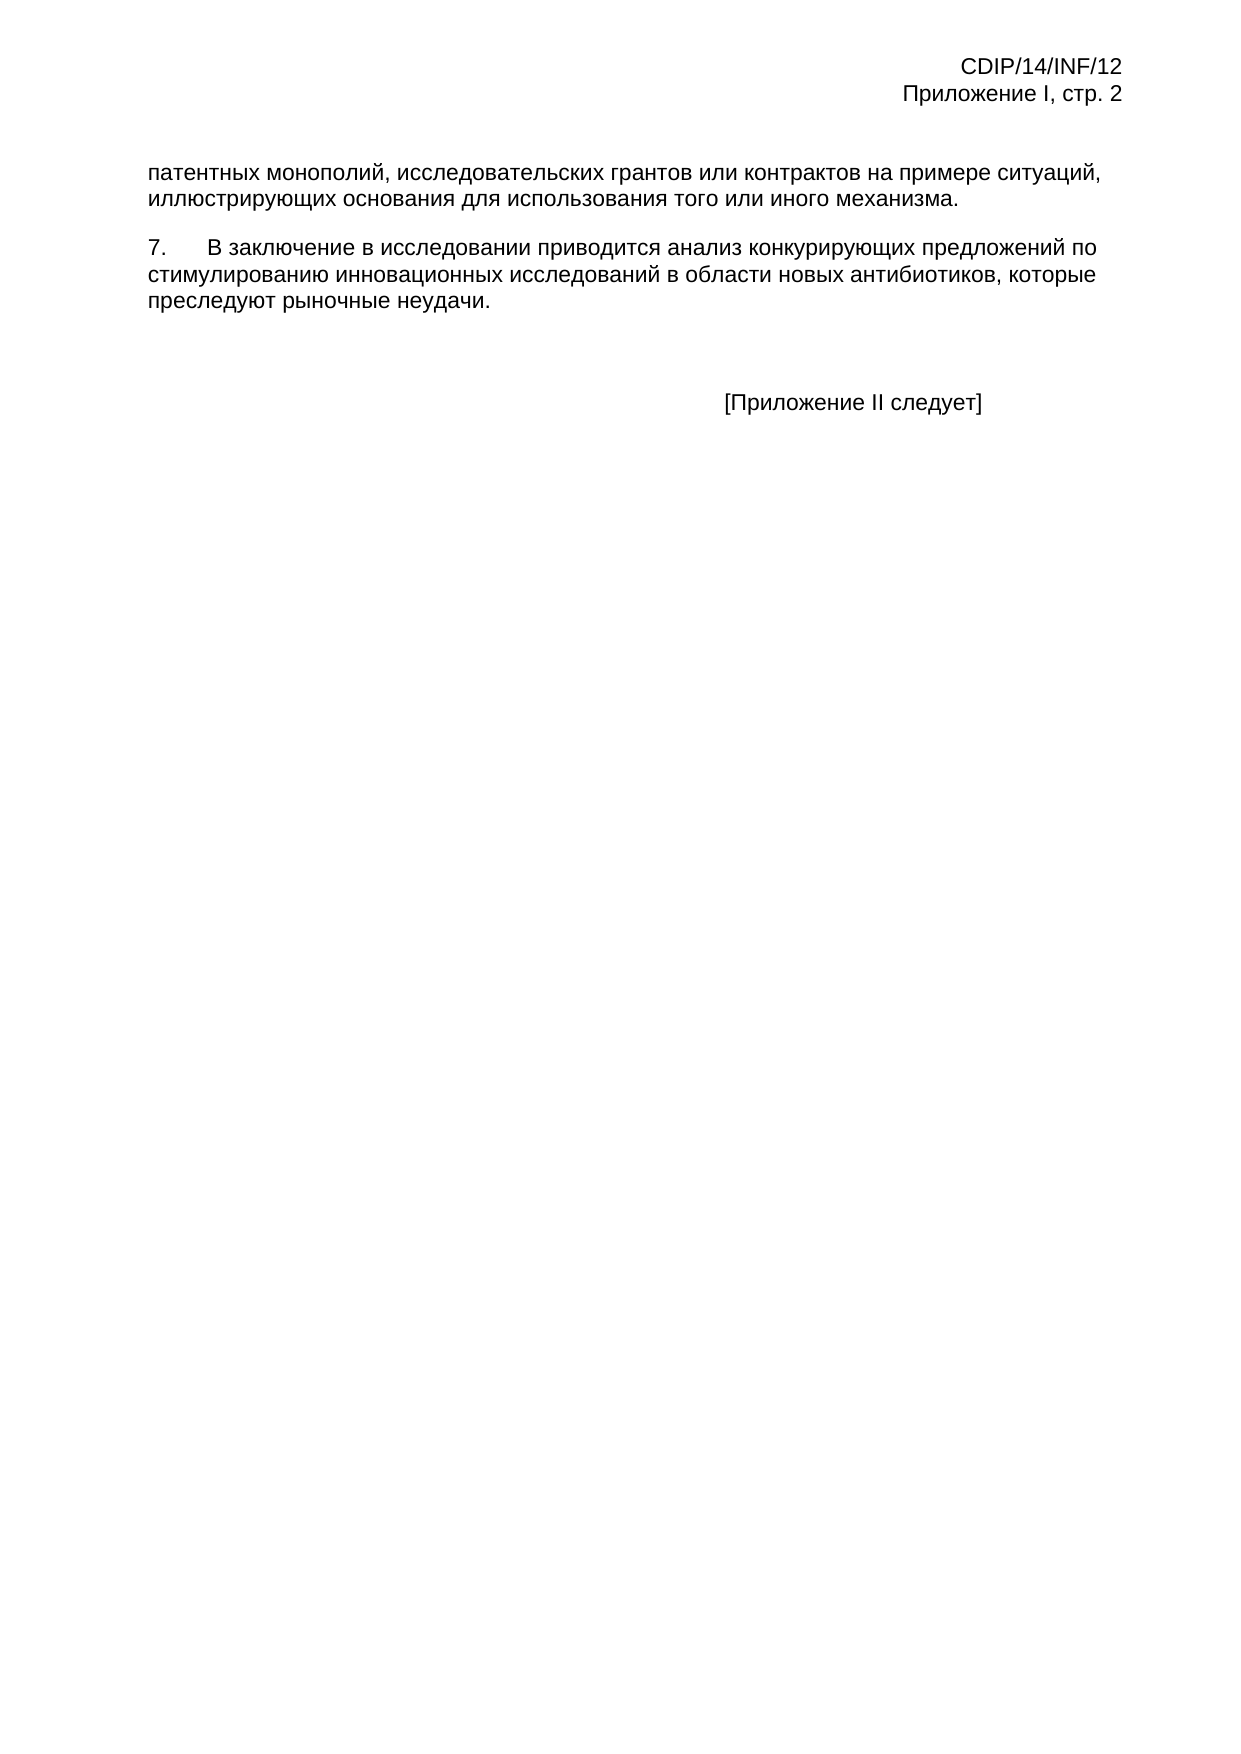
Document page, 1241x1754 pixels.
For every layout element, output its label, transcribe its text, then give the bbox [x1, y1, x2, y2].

list В заключение в исследовании приводится анализ конкурирующих предложений по стимулированию инновационных исследований в области новых антибиотиков, которые преследуют рыночные неудачи. [148, 234, 1122, 313]
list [148, 158, 1122, 211]
text [Приложение II следует] [724, 389, 1122, 415]
